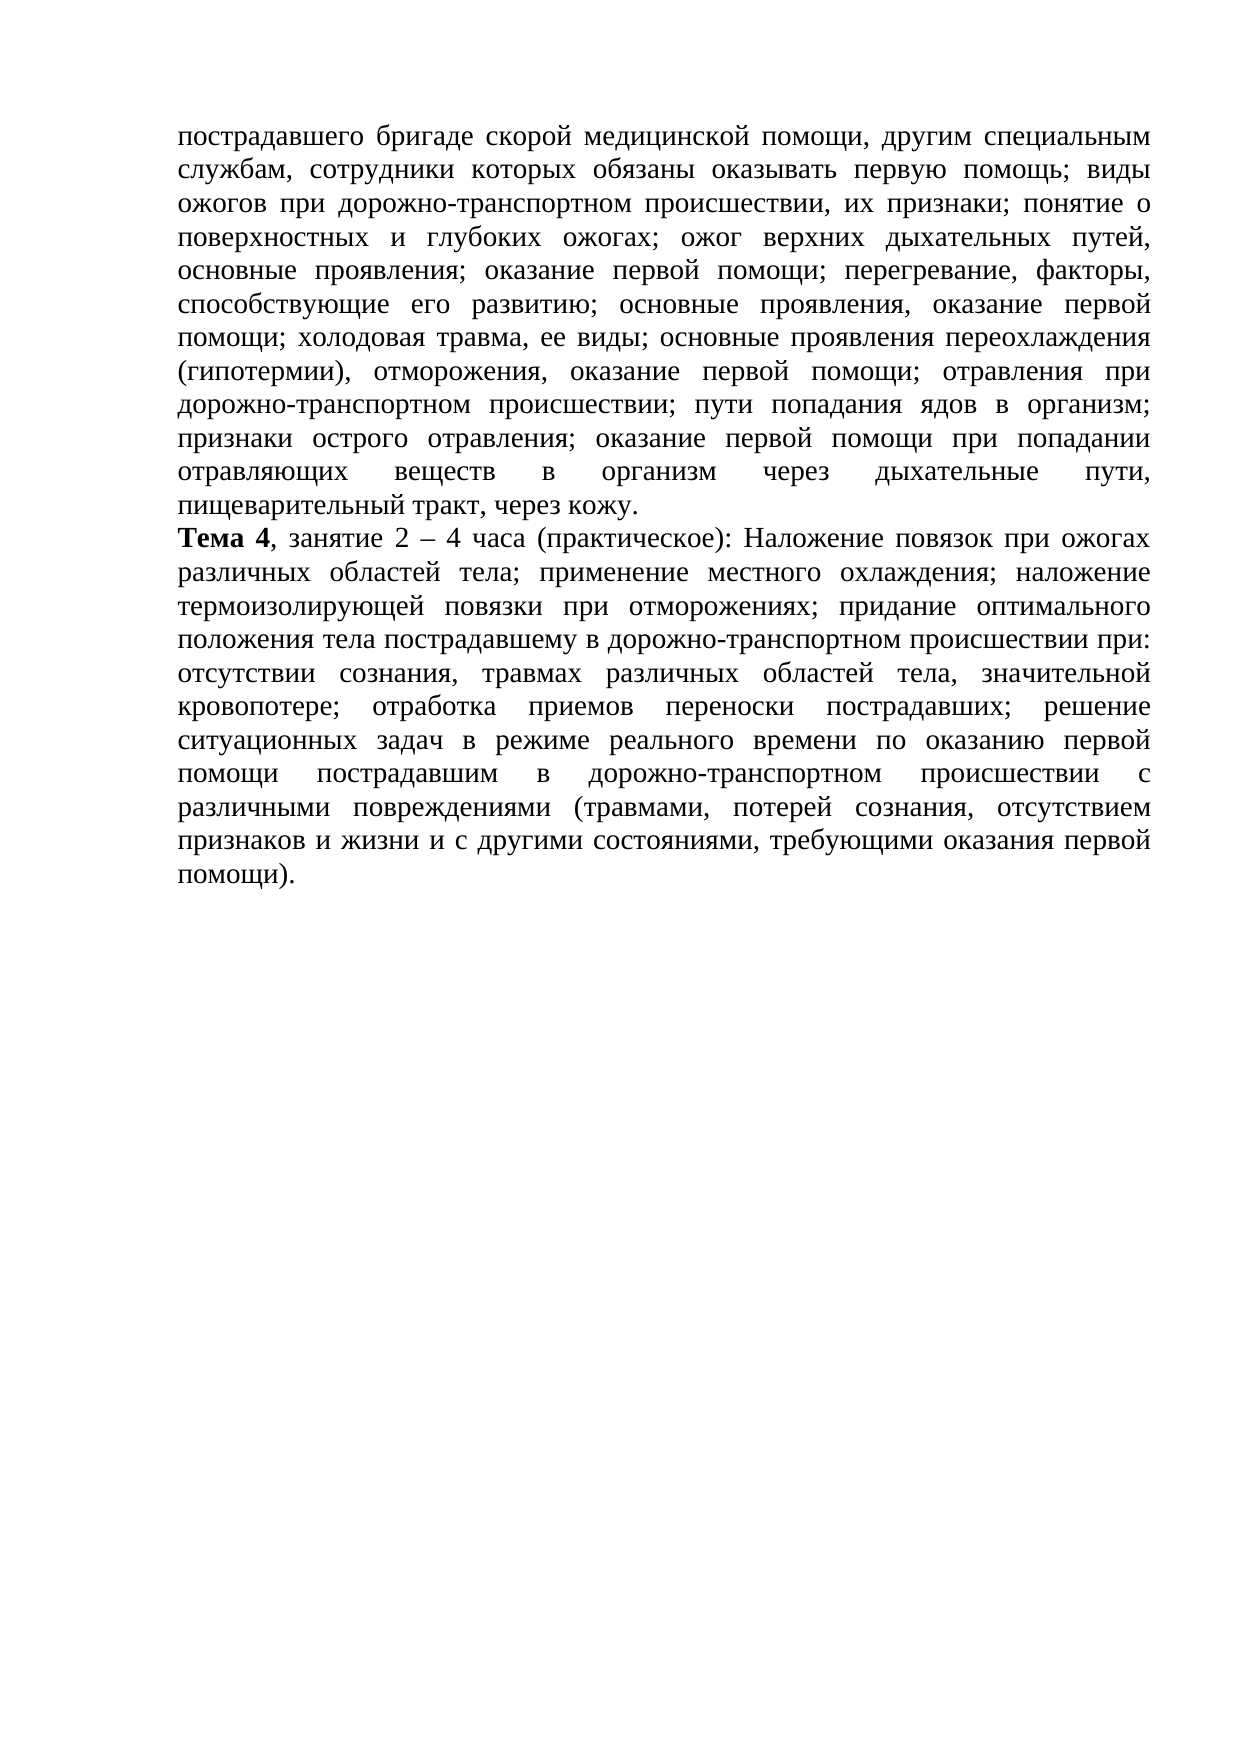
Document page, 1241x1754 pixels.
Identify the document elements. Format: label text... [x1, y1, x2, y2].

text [177, 118, 1152, 521]
text Тема 4, занятие 2 – 4 часа (практическое): Наложение повязок при ожогах различных областей тела; применение местного охлаждения; наложение термоизолирующей повязки при отморожениях; придание оптимального положения тела пострадавшему в дорожно-транспортном происшествии при: отсутствии сознания, травмах различных областей тела, значительной кровопотере; отработка приемов переноски пострадавших; решение ситуационных задач в режиме реального времени по оказанию первой помощи пострадавшим в дорожно-транспортном происшествии с различными повреждениями (травмами, потерей сознания, отсутствием признаков и жизни и с другими состояниями, требующими оказания первой помощи). [177, 521, 1152, 889]
